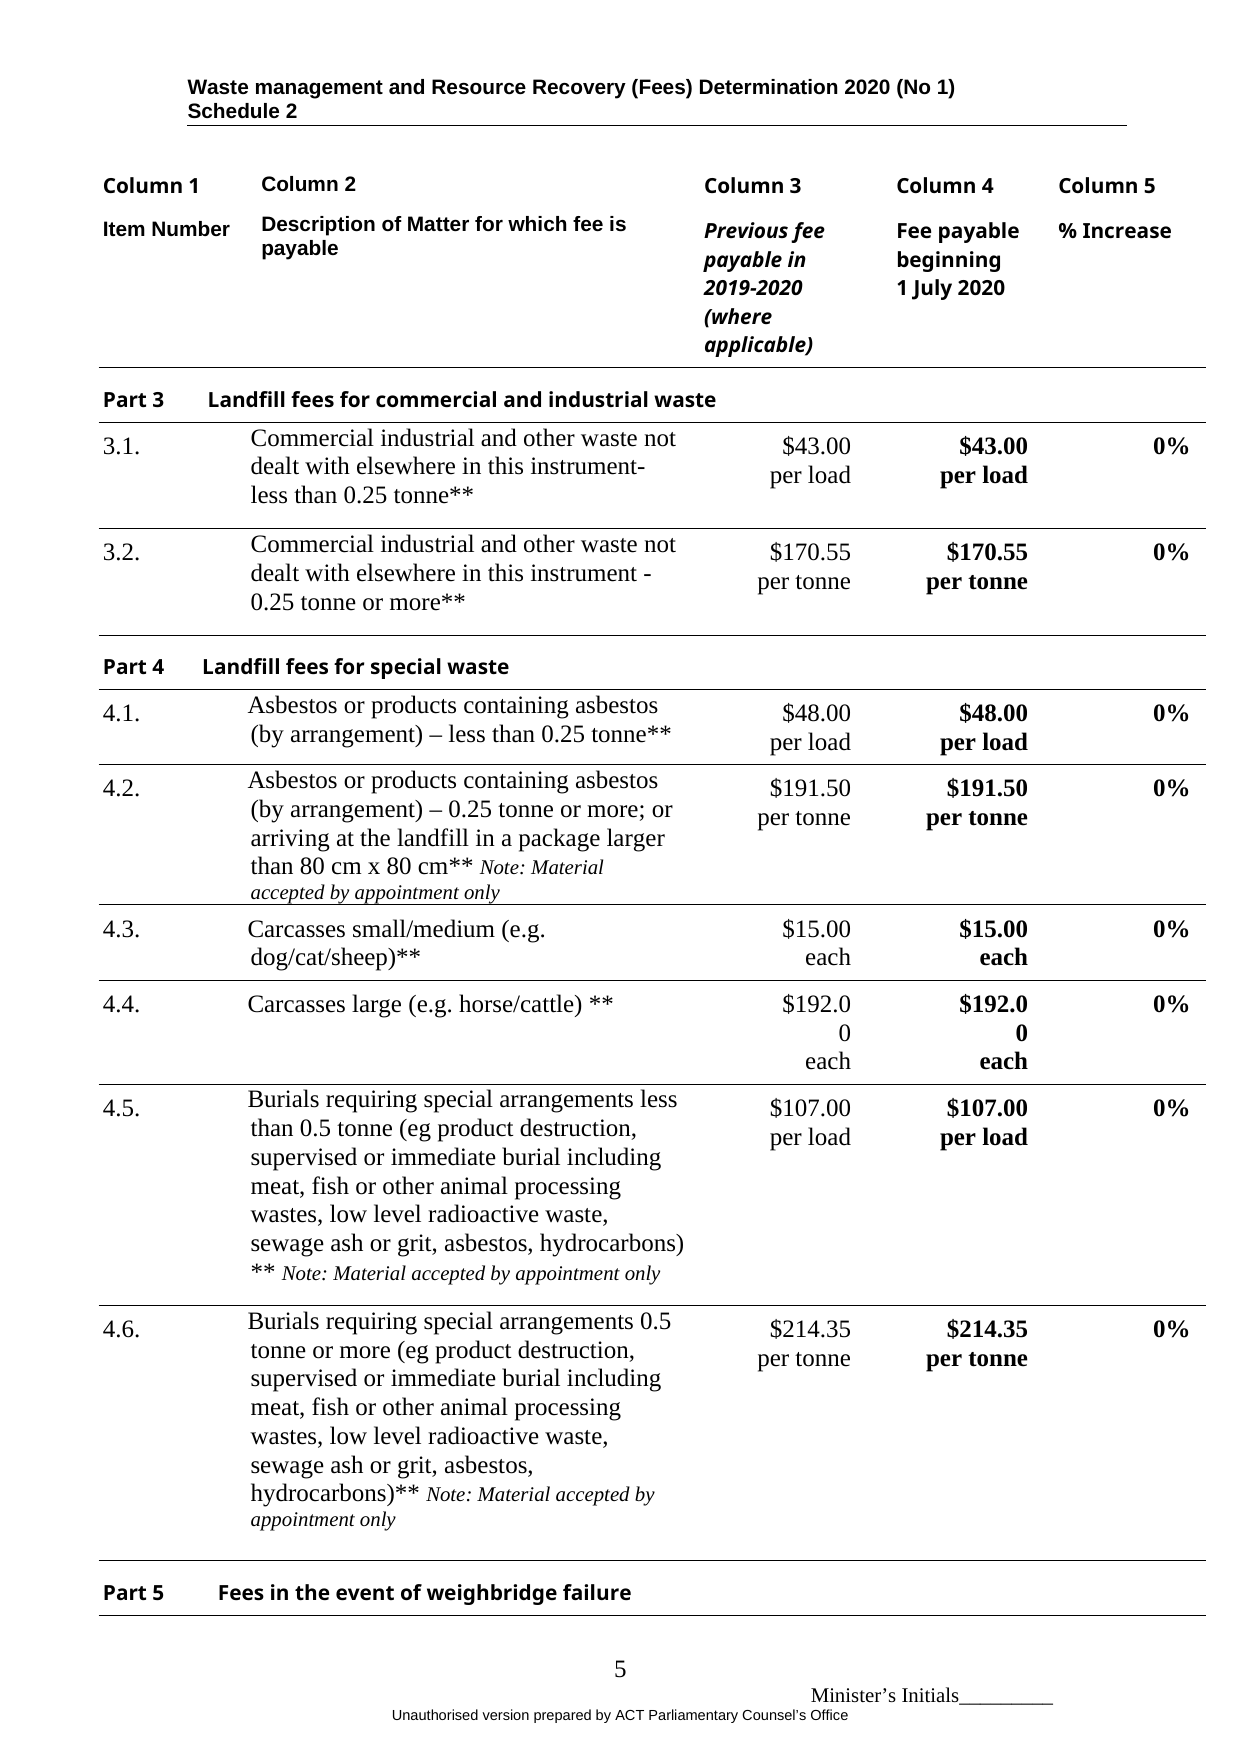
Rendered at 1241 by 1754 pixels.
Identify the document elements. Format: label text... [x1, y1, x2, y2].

table_cell Asbestos or products containing asbestos (by arrangement) – less than 0.25 tonne** [246, 690, 689, 764]
table_cell 3.1. [99, 423, 246, 528]
table_cell Commercial industrial and other waste not dealt with elsewhere in this instrument - 0.25 tonne or more** [246, 529, 689, 634]
table_cell 0% [1044, 690, 1206, 764]
table_cell 4.3. [99, 905, 246, 979]
table_cell $43.00 per load [866, 423, 1044, 528]
table_cell 0% [1044, 905, 1206, 979]
table_cell [1044, 368, 1206, 422]
table_cell $214.35 per tonne [689, 1306, 866, 1560]
table_cell $191.50 per tonne [866, 765, 1044, 904]
table_cell $191.50 per tonne [689, 765, 866, 904]
table_cell $107.00 per load [866, 1085, 1044, 1305]
table_cell $43.00 per load [689, 423, 866, 528]
table_cell $48.00 per load [689, 690, 866, 764]
table_cell $107.00 per load [689, 1085, 866, 1305]
table_cell 0% [1044, 1085, 1206, 1305]
table_cell 4.4. [99, 981, 246, 1083]
table_cell 4.5. [99, 1085, 246, 1305]
table_cell $192.00 each [866, 981, 1044, 1083]
table_cell 0% [1044, 981, 1206, 1083]
table_cell $192.00 each [689, 981, 866, 1083]
table_cell 4.2. [99, 765, 246, 904]
table_cell Part 4 Landfill fees for special waste [99, 636, 1044, 689]
table_header Column 4 Fee payable beginning 1 July 2020 [866, 155, 1044, 367]
table_cell Carcasses small/medium (e.g. dog/cat/sheep)** [246, 905, 689, 979]
table_header Column 3 Previous fee payable in 2019-2020 (where applicable) [689, 155, 866, 367]
table_cell 4.1. [99, 690, 246, 764]
table_cell Commercial industrial and other waste not dealt with elsewhere in this instrument- less than 0.25 tonne** [246, 423, 689, 528]
table_header Column 1 Item Number [99, 155, 246, 367]
table_cell 0% [1044, 765, 1206, 904]
table_cell Burials requiring special arrangements less than 0.5 tonne (eg product destruction, supervised or immediate burial including meat, fish or other animal processing wastes, low level radioactive waste, sewage ash or grit, asbestos, hydrocarbons) ** Note: Material accepted by appointment only [246, 1085, 689, 1305]
table_cell 0% [1044, 1306, 1206, 1560]
table_cell Part 5 Fees in the event of weighbridge failure [99, 1561, 1044, 1614]
table_cell 4.6. [99, 1306, 246, 1560]
table_cell 0% [1044, 423, 1206, 528]
table_cell $48.00 per load [866, 690, 1044, 764]
table_cell Part 3 Landfill fees for commercial and industrial waste [99, 368, 1044, 422]
table_cell 0% [1044, 529, 1206, 634]
table_cell 3.2. [99, 529, 246, 634]
table_cell $170.55 per tonne [866, 529, 1044, 634]
table_cell $170.55 per tonne [689, 529, 866, 634]
table_cell $15.00 each [866, 905, 1044, 979]
table_header Column 5 % Increase [1044, 155, 1206, 367]
table_cell Carcasses large (e.g. horse/cattle) ** [246, 981, 689, 1083]
table_cell [1044, 1561, 1206, 1614]
table_cell Asbestos or products containing asbestos (by arrangement) – 0.25 tonne or more; or arriving at the landfill in a package larger than 80 cm x 80 cm** Note: Material accepted by appointment only [246, 765, 689, 904]
table_header Column 2 Description of Matter for which fee is payable [246, 155, 689, 367]
table_cell $15.00 each [689, 905, 866, 979]
table_cell [1044, 636, 1206, 689]
table_cell $214.35 per tonne [866, 1306, 1044, 1560]
table_cell Burials requiring special arrangements 0.5 tonne or more (eg product destruction, supervised or immediate burial including meat, fish or other animal processing wastes, low level radioactive waste, sewage ash or grit, asbestos, hydrocarbons)** Note: Material accepted by appointment only [246, 1306, 689, 1560]
